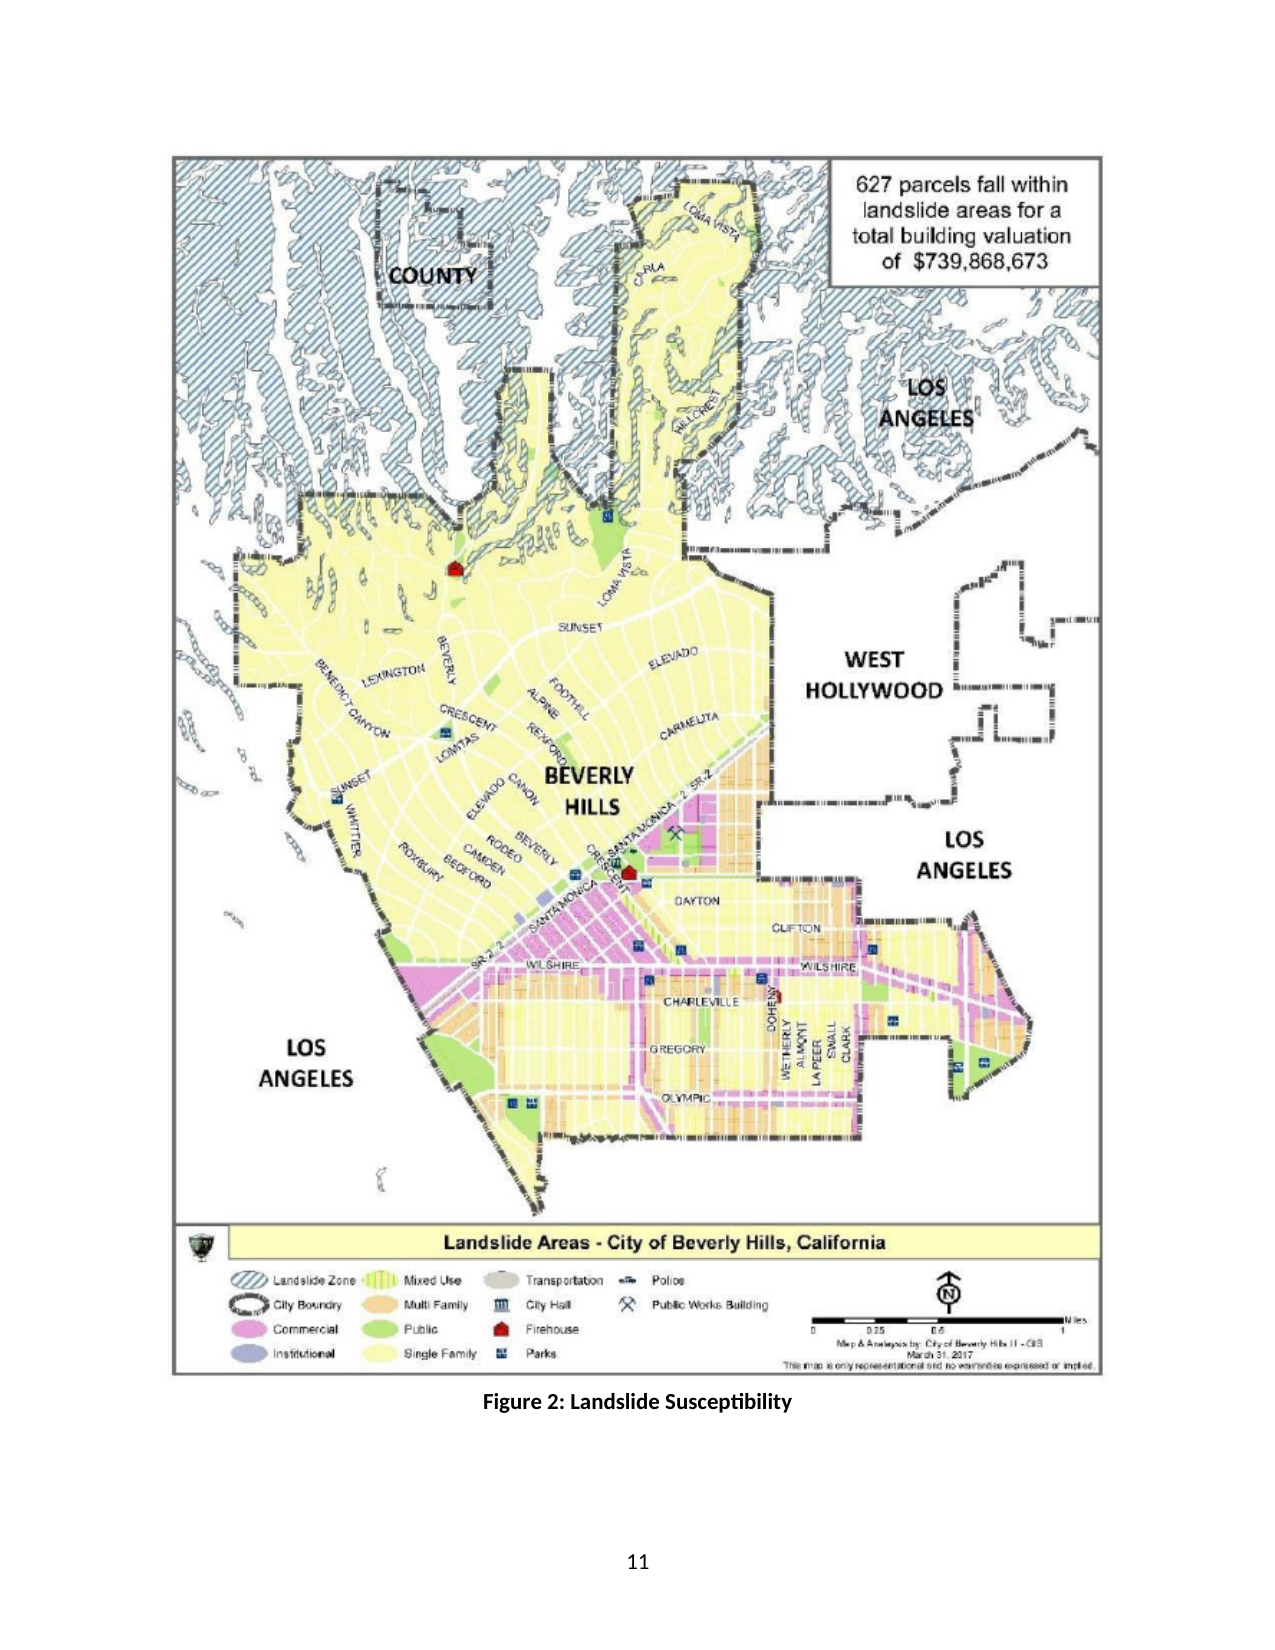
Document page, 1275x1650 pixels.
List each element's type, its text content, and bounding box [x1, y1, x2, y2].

picture [165, 150, 1110, 1383]
text Figure 2: Landslide Susceptibility [150, 1387, 1125, 1415]
